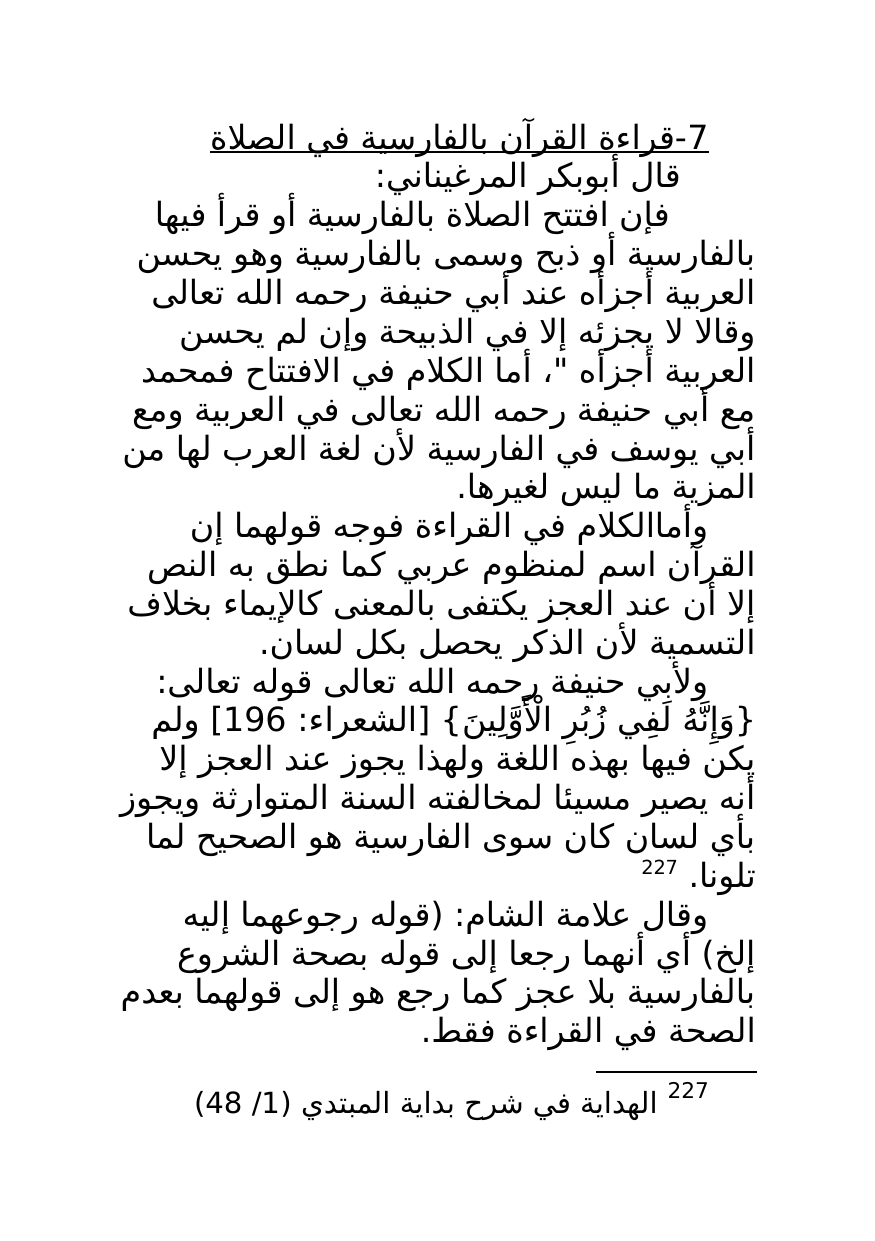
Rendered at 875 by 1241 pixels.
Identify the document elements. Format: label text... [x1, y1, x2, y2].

text 7-قراءة القرآن بالفارسية في الصلاة [118, 118, 756, 157]
text وأماالكلام في القراءة فوجه قولهما إن القرآن اسم لمنظوم عربي كما نطق به النص إلا أن عند العجز يكتفى بالمعنى كالإيماء بخلاف التسمية لأن الذكر يحصل بكل لسان. [118, 507, 756, 662]
text قال أبوبكر المرغيناني: [118, 157, 756, 196]
text وقال علامة الشام: (قوله رجوعهما إليه إلخ) أي أنهما رجعا إلى قوله بصحة الشروع بالفارسية بلا عجز كما رجع هو إلى قولهما بعدم الصحة في القراءة فقط. [118, 895, 756, 1051]
text فإن افتتح الصلاة بالفارسية أو قرأ فيها بالفارسية أو ذبح وسمى بالفارسية وهو يحسن العربية أجزأه عند أبي حنيفة رحمه الله تعالى وقالا لا يجزئه إلا في الذبيحة وإن لم يحسن العربية أجزأه "، أما الكلام في الافتتاح فمحمد مع أبي حنيفة رحمه الله تعالى في العربية ومع أبي يوسف في الفارسية لأن لغة العرب لها من المزية ما ليس لغيرها. [118, 196, 756, 507]
text ولأبي حنيفة رحمه الله تعالى قوله تعالى: {وَإِنَّهُ لَفِي زُبُرِ الْأَوَّلِينَ} [الشعراء: 196] ولم يكن فيها بهذه اللغة ولهذا يجوز عند العجز إلا أنه يصير مسيئا لمخالفته السنة المتوارثة ويجوز بأي لسان كان سوى الفارسية هو الصحيح لما تلونا. [118, 662, 756, 895]
